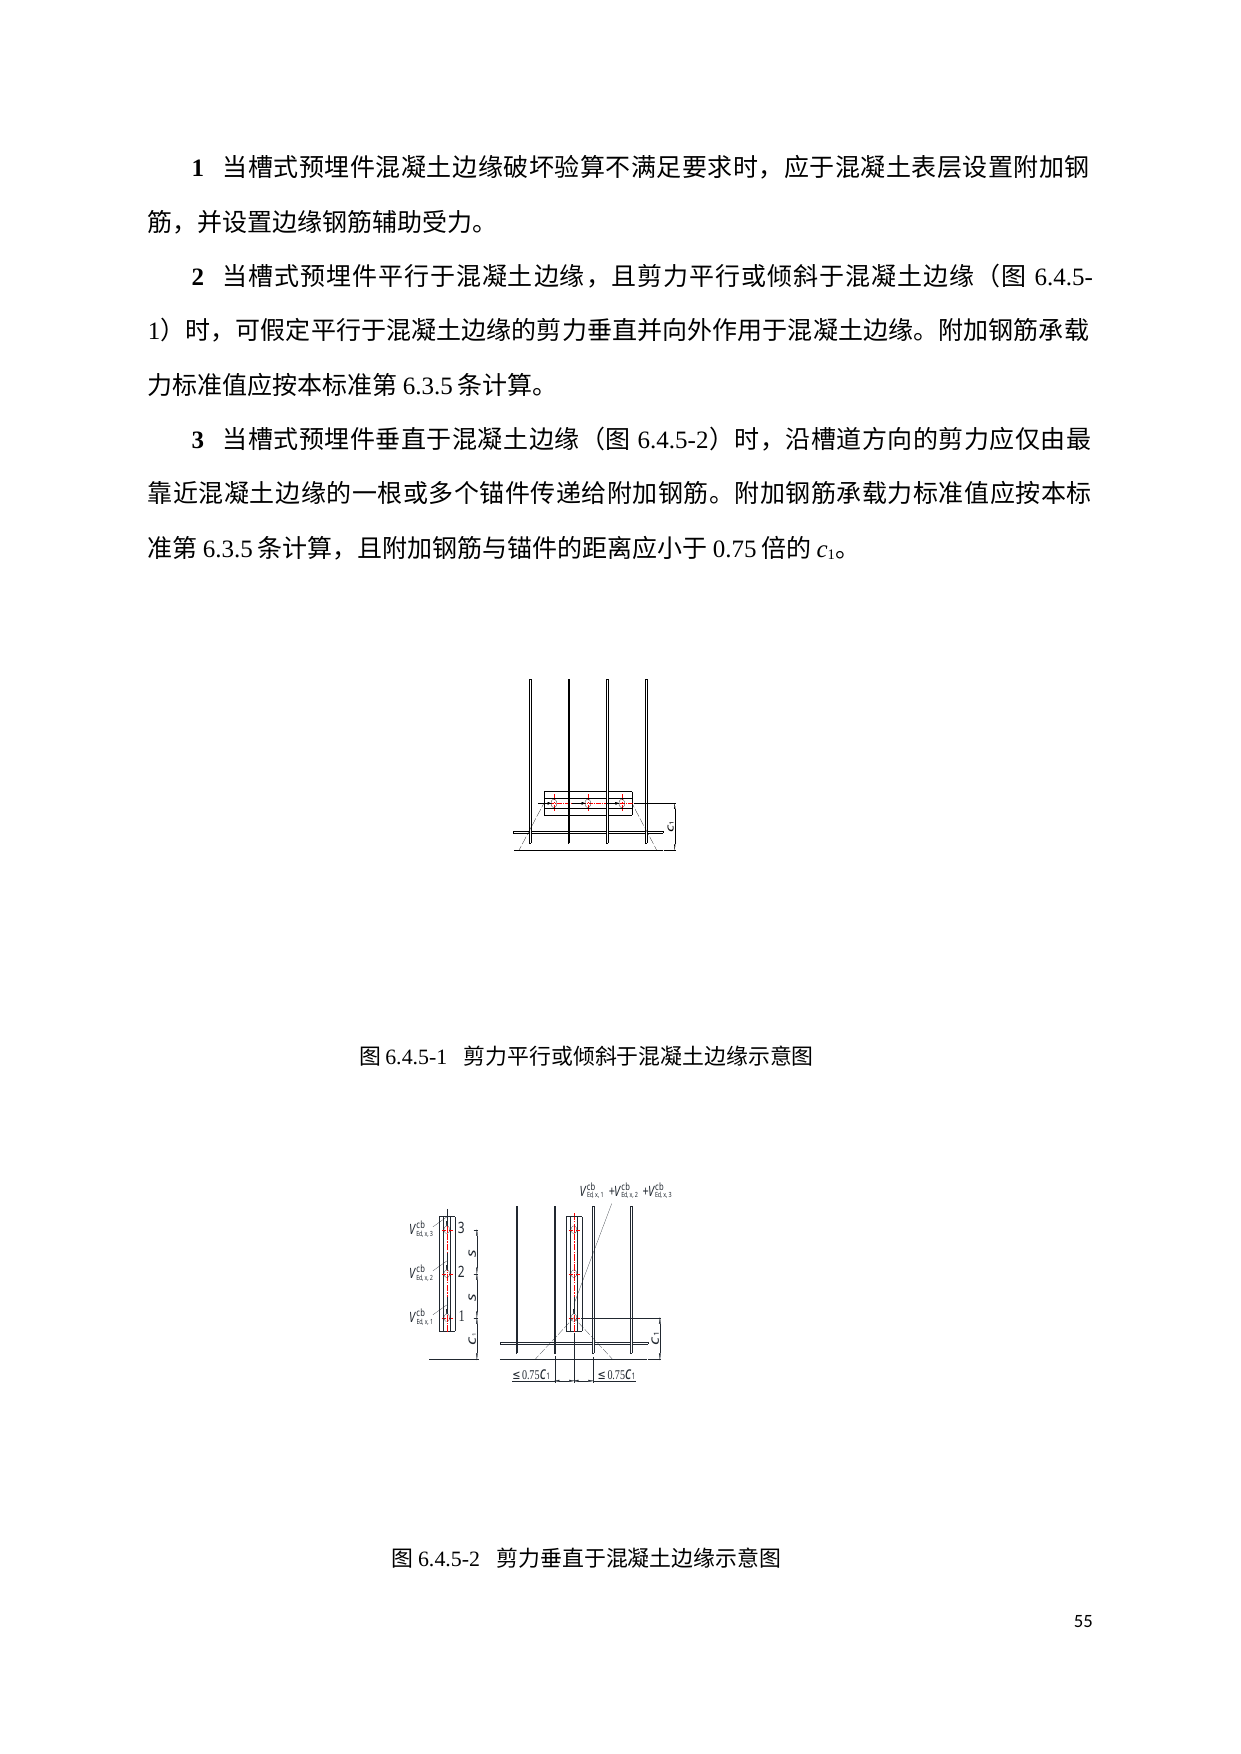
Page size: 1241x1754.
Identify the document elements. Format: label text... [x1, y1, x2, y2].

list 当槽式预埋件混凝土边缘破坏验算不满足要求时，应于混凝土表层设置附加钢筋，并设置边缘钢筋辅助受力。 [148, 148, 1093, 238]
list 当槽式预埋件平行于混凝土边缘，且剪力平行或倾斜于混凝土边缘（图6.4.5-1）时，可假定平行于混凝土边缘的剪力垂直并向外作用于混凝土边缘。附加钢筋承载力标准值应按本标准第6.3.5条计算。 [148, 256, 1093, 401]
text 图6.4.5-1 剪力平行或倾斜于混凝土边缘示意图 [148, 1039, 1025, 1071]
text 图6.4.5-2 剪力垂直于混凝土边缘示意图 [148, 1541, 1025, 1572]
list 当槽式预埋件垂直于混凝土边缘（图6.4.5-2）时，沿槽道方向的剪力应仅由最靠近混凝土边缘的一根或多个锚件传递给附加钢筋。附加钢筋承载力标准值应按本标准第6.3.5条计算，且附加钢筋与锚件的距离应小于0.75倍的c1。 [148, 419, 1093, 564]
